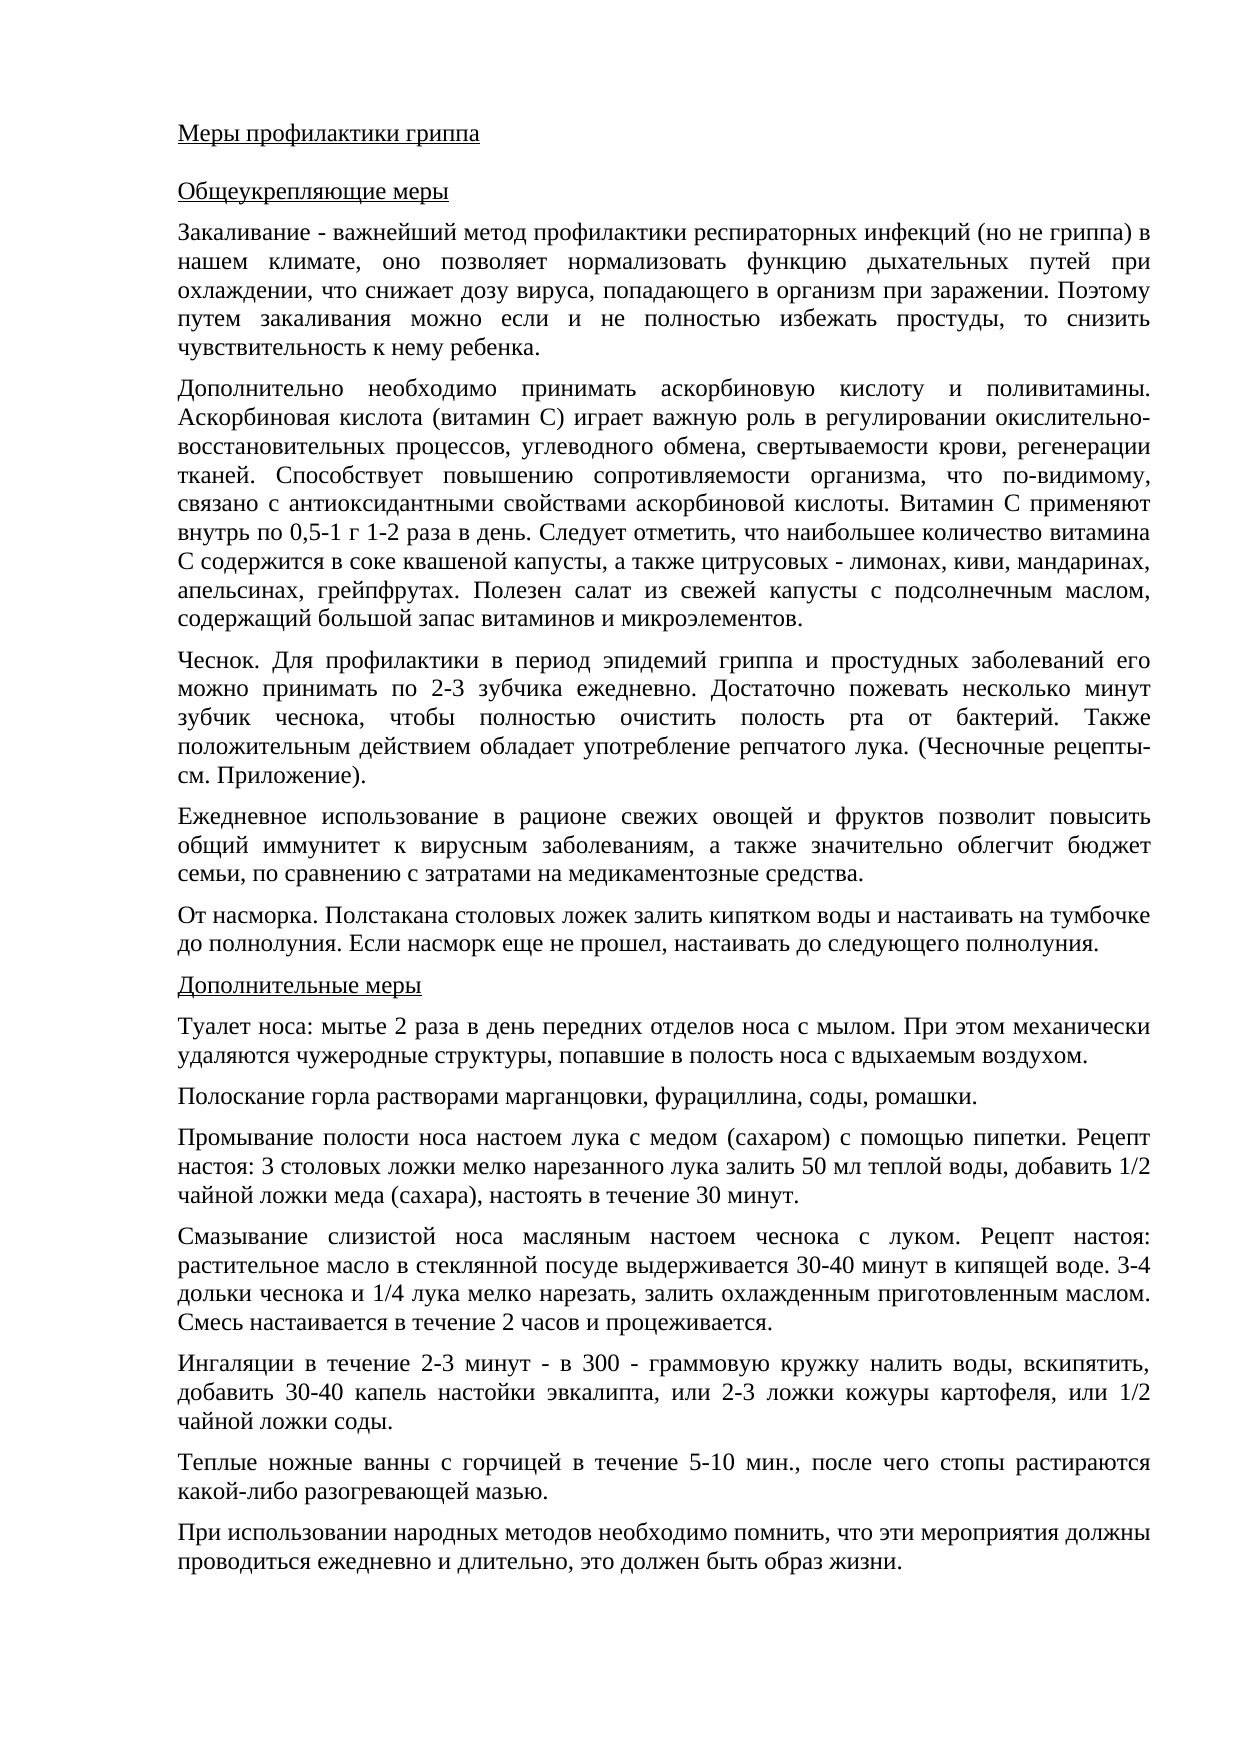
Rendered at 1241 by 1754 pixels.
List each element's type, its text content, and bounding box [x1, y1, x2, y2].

text Туалет носа: мытье 2 раза в день передних отделов носа с мылом. При этом механически удаляются чужеродные структуры, попавшие в полость носа с вдыхаемым воздухом. [177, 1011, 1152, 1068]
text Полоскание горла растворами марганцовки, фурациллина, соды, ромашки. [177, 1081, 1152, 1110]
text Ежедневное использование в рационе свежих овощей и фруктов позволит повысить общий иммунитет к вирусным заболеваниям, а также значительно облегчит бюджет семьи, по сравнению с затратами на медикаментозные средства. [177, 801, 1152, 887]
text От насморка. Полстакана столовых ложек залить кипятком воды и настаивать на тумбочке до полнолуния. Если насморк еще не прошел, настаивать до следующего полнолуния. [177, 900, 1152, 957]
text Дополнительные меры [177, 970, 1152, 998]
text Промывание полости носа настоем лука с медом (сахаром) с помощью пипетки. Рецепт настоя: 3 столовых ложки мелко нарезанного лука залить 50 мл теплой воды, добавить 1/2 чайной ложки меда (сахара), настоять в течение 30 минут. [177, 1122, 1152, 1208]
text Теплые ножные ванны с горчицей в течение 5-10 мин., после чего стопы растираются какой-либо разогревающей мазью. [177, 1447, 1152, 1505]
text Меры профилактики гриппа [177, 118, 1152, 147]
text Общеукрепляющие меры [177, 176, 1152, 205]
text Закаливание - важнейший метод профилактики респираторных инфекций (но не гриппа) в нашем климате, оно позволяет нормализовать функцию дыхательных путей при охлаждении, что снижает дозу вируса, попадающего в организм при заражении. Поэтому путем закаливания можно если и не полностью избежать простуды, то снизить чувствительность к нему ребенка. [177, 217, 1152, 361]
text Дополнительно необходимо принимать аскорбиновую кислоту и поливитамины. Аскорбиновая кислота (витамин С) играет важную роль в регулировании окислительно-восстановительных процессов, углеводного обмена, свертываемости крови, регенерации тканей. Способствует повышению сопротивляемости организма, что по-видимому, связано с антиоксидантными свойствами аскорбиновой кислоты. Витамин С применяют внутрь по 0,5-1 г 1-2 раза в день. Следует отметить, что наибольшее количество витамина С содержится в соке квашеной капусты, а также цитрусовых - лимонах, киви, мандаринах, апельсинах, грейпфрутах. Полезен салат из свежей капусты с подсолнечным маслом, содержащий большой запас витаминов и микроэлементов. [177, 373, 1152, 632]
text Ингаляции в течение 2-3 минут - в 300 - граммовую кружку налить воды, вскипятить, добавить 30-40 капель настойки эвкалипта, или 2-3 ложки кожуры картофеля, или 1/2 чайной ложки соды. [177, 1348, 1152, 1435]
text Смазывание слизистой носа масляным настоем чеснока с луком. Рецепт настоя: растительное масло в стеклянной посуде выдерживается 30-40 минут в кипящей воде. 3-4 дольки чеснока и 1/4 лука мелко нарезать, залить охлажденным приготовленным маслом. Смесь настаивается в течение 2 часов и процеживается. [177, 1221, 1152, 1336]
text Чеснок. Для профилактики в период эпидемий гриппа и простудных заболеваний его можно принимать по 2-3 зубчика ежедневно. Достаточно пожевать несколько минут зубчик чеснока, чтобы полностью очистить полость рта от бактерий. Также положительным действием обладает употребление репчатого лука. (Чесночные рецепты-см. Приложение). [177, 645, 1152, 788]
text При использовании народных методов необходимо помнить, что эти мероприятия должны проводиться ежедневно и длительно, это должен быть образ жизни. [177, 1517, 1152, 1575]
